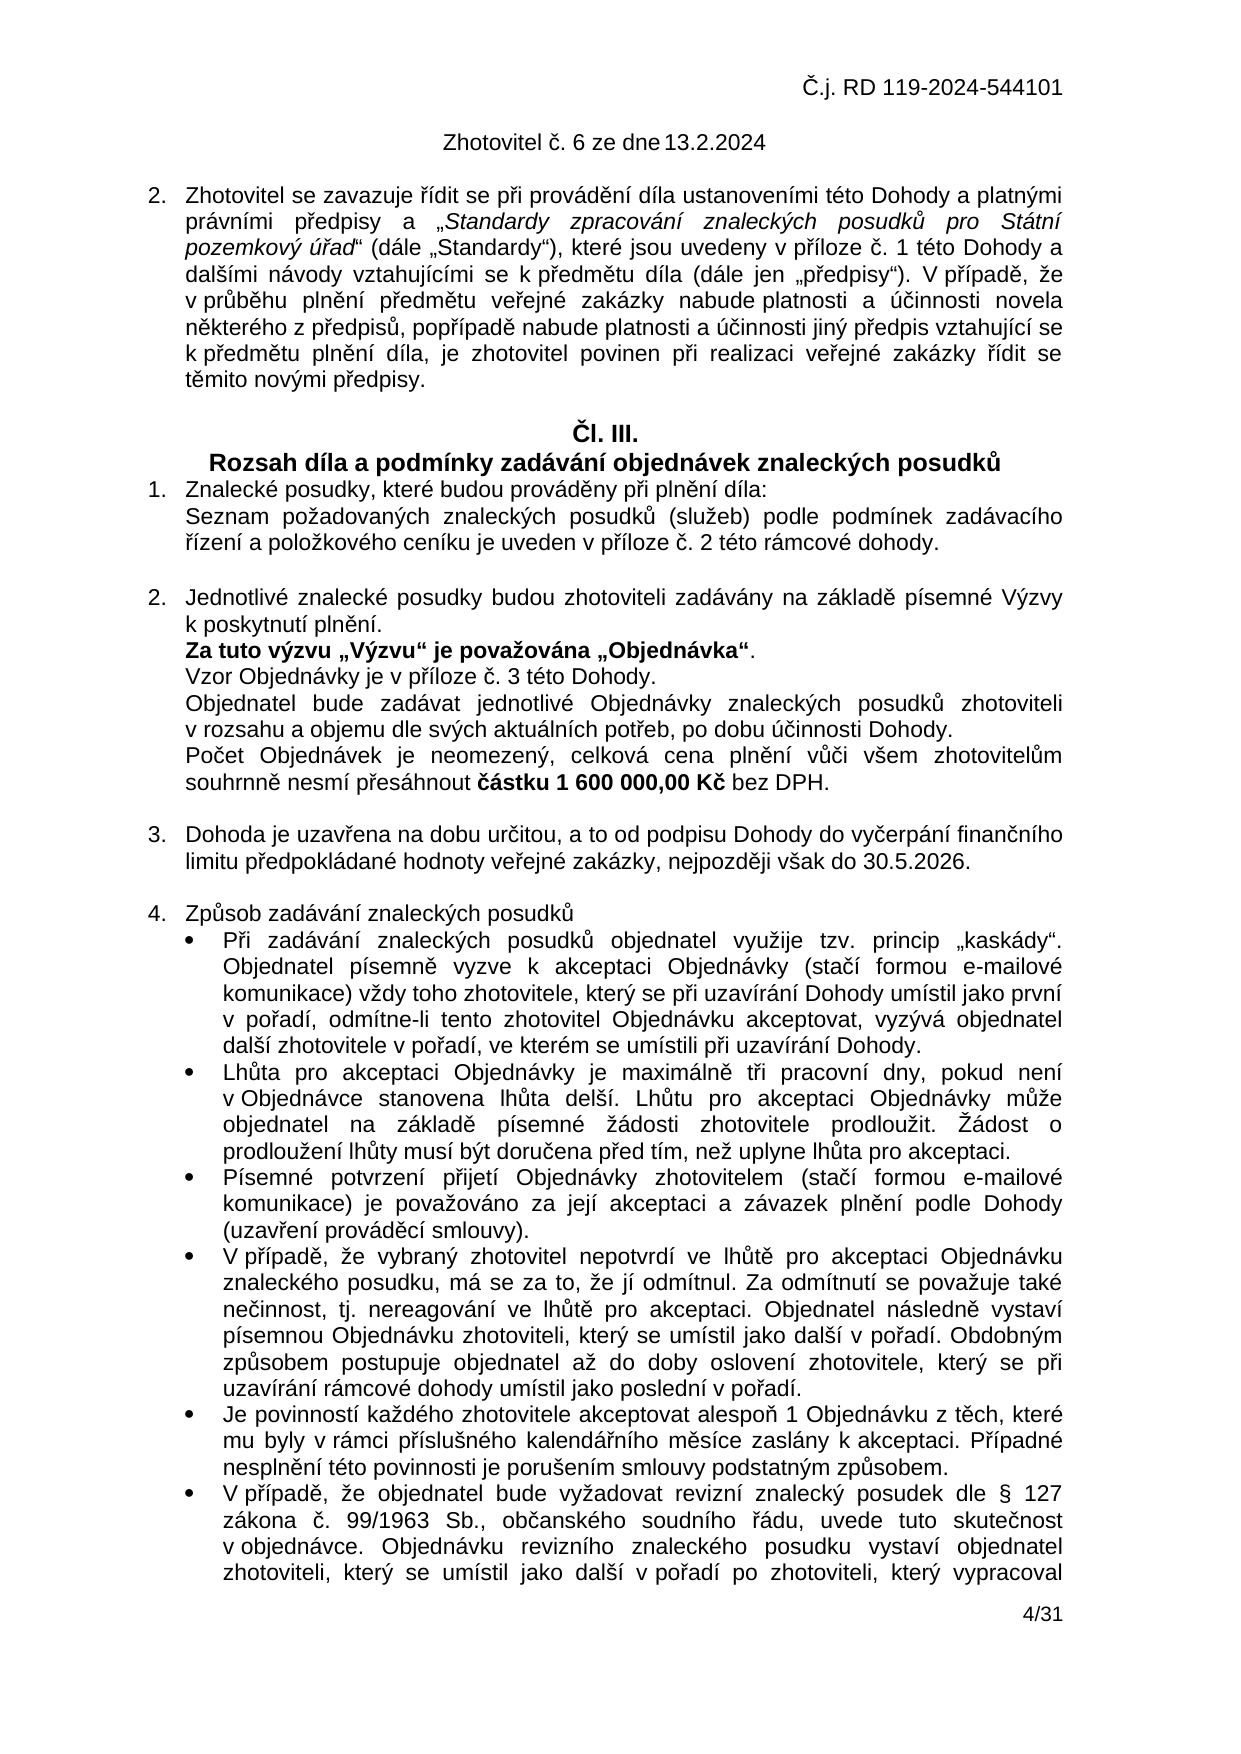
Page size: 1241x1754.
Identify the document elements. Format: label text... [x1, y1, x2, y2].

text Za tuto výzvu „Výzvu“ je považována „Objednávka“. [185, 637, 1063, 663]
subtitle Rozsah díla a podmínky zadávání objednávek znaleckých posudků [148, 448, 1063, 476]
text Zhotovitel č. 6 ze dne 13.2.2024 [369, 129, 1063, 155]
list Při zadávání znaleckých posudků objednatel využije tzv. princip „kaskády“. Objednatel písemně vyzve k akceptaci Objednávky (stačí formou e-mailové komunikace) vždy toho zhotovitele, který se při uzavírání Dohody umístil jako první v pořadí, odmítne-li tento zhotovitel Objednávku akceptovat, vyzývá objednatel další zhotovitele v pořadí, ve kterém se umístili při uzavírání Dohody. [185, 927, 1063, 1058]
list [185, 1480, 1063, 1586]
list V případě, že vybraný zhotovitel nepotvrdí ve lhůtě pro akceptaci Objednávku znaleckého posudku, má se za to, že jí odmítnul. Za odmítnutí se považuje také nečinnost, tj. nereagování ve lhůtě pro akceptaci. Objednatel následně vystaví písemnou Objednávku zhotoviteli, který se umístil jako další v pořadí. Obdobným způsobem postupuje objednatel až do doby oslovení zhotovitele, který se při uzavírání rámcové dohody umístil jako poslední v pořadí. [185, 1243, 1063, 1401]
list Je povinností každého zhotovitele akceptovat alespoň 1 Objednávku z těch, které mu byly v rámci příslušného kalendářního měsíce zaslány k akceptaci. Případné nesplnění této povinnosti je porušením smlouvy podstatným způsobem. [185, 1401, 1063, 1480]
text Seznam požadovaných znaleckých posudků (služeb) podle podmínek zadávacího řízení a položkového ceníku je uveden v příloze č. 2 této rámcové dohody. [185, 503, 1063, 555]
list Zhotovitel se zavazuje řídit se při provádění díla ustanoveními této Dohody a platnými právními předpisy a „Standardy zpracování znaleckých posudků pro Státní pozemkový úřad“ (dále „Standardy“), které jsou uvedeny v příloze č. 1 této Dohody a dalšími návody vztahujícími se k předmětu díla (dále jen „předpisy“). V případě, že v průběhu plnění předmětu veřejné zakázky nabude platnosti a účinnosti novela některého z předpisů, popřípadě nabude platnosti a účinnosti jiný předpis vztahující se k předmětu plnění díla, je zhotovitel povinen při realizaci veřejné zakázky řídit se těmito novými předpisy. [148, 182, 1063, 392]
list Písemné potvrzení přijetí Objednávky zhotovitelem (stačí formou e-mailové komunikace) je považováno za její akceptaci a závazek plnění podle Dohody (uzavření prováděcí smlouvy). [185, 1164, 1063, 1243]
list Lhůta pro akceptaci Objednávky je maximálně tři pracovní dny, pokud není v Objednávce stanovena lhůta delší. Lhůtu pro akceptaci Objednávky může objednatel na základě písemné žádosti zhotovitele prodloužit. Žádost o prodloužení lhůty musí být doručena před tím, než uplyne lhůta pro akceptaci. [185, 1058, 1063, 1164]
list Dohoda je uzavřena na dobu určitou, a to od podpisu Dohody do vyčerpání finančního limitu předpokládané hodnoty veřejné zakázky, nejpozději však do 30.5.2026. [148, 821, 1063, 874]
text Vzor Objednávky je v příloze č. 3 této Dohody. [185, 663, 1063, 689]
text Čl. III. [148, 419, 1063, 448]
list Znalecké posudky, které budou prováděny při plnění díla: [148, 476, 1063, 503]
text Počet Objednávek je neomezený, celková cena plnění vůči všem zhotovitelům souhrnně nesmí přesáhnout částku 1 600 000,00 Kč bez DPH. [185, 742, 1063, 795]
text Objednatel bude zadávat jednotlivé Objednávky znaleckých posudků zhotoviteli v rozsahu a objemu dle svých aktuálních potřeb, po dobu účinnosti Dohody. [185, 689, 1063, 742]
list Jednotlivé znalecké posudky budou zhotoviteli zadávány na základě písemné Výzvy k poskytnutí plnění. [148, 584, 1063, 637]
list Způsob zadávání znaleckých posudků [148, 900, 1063, 927]
